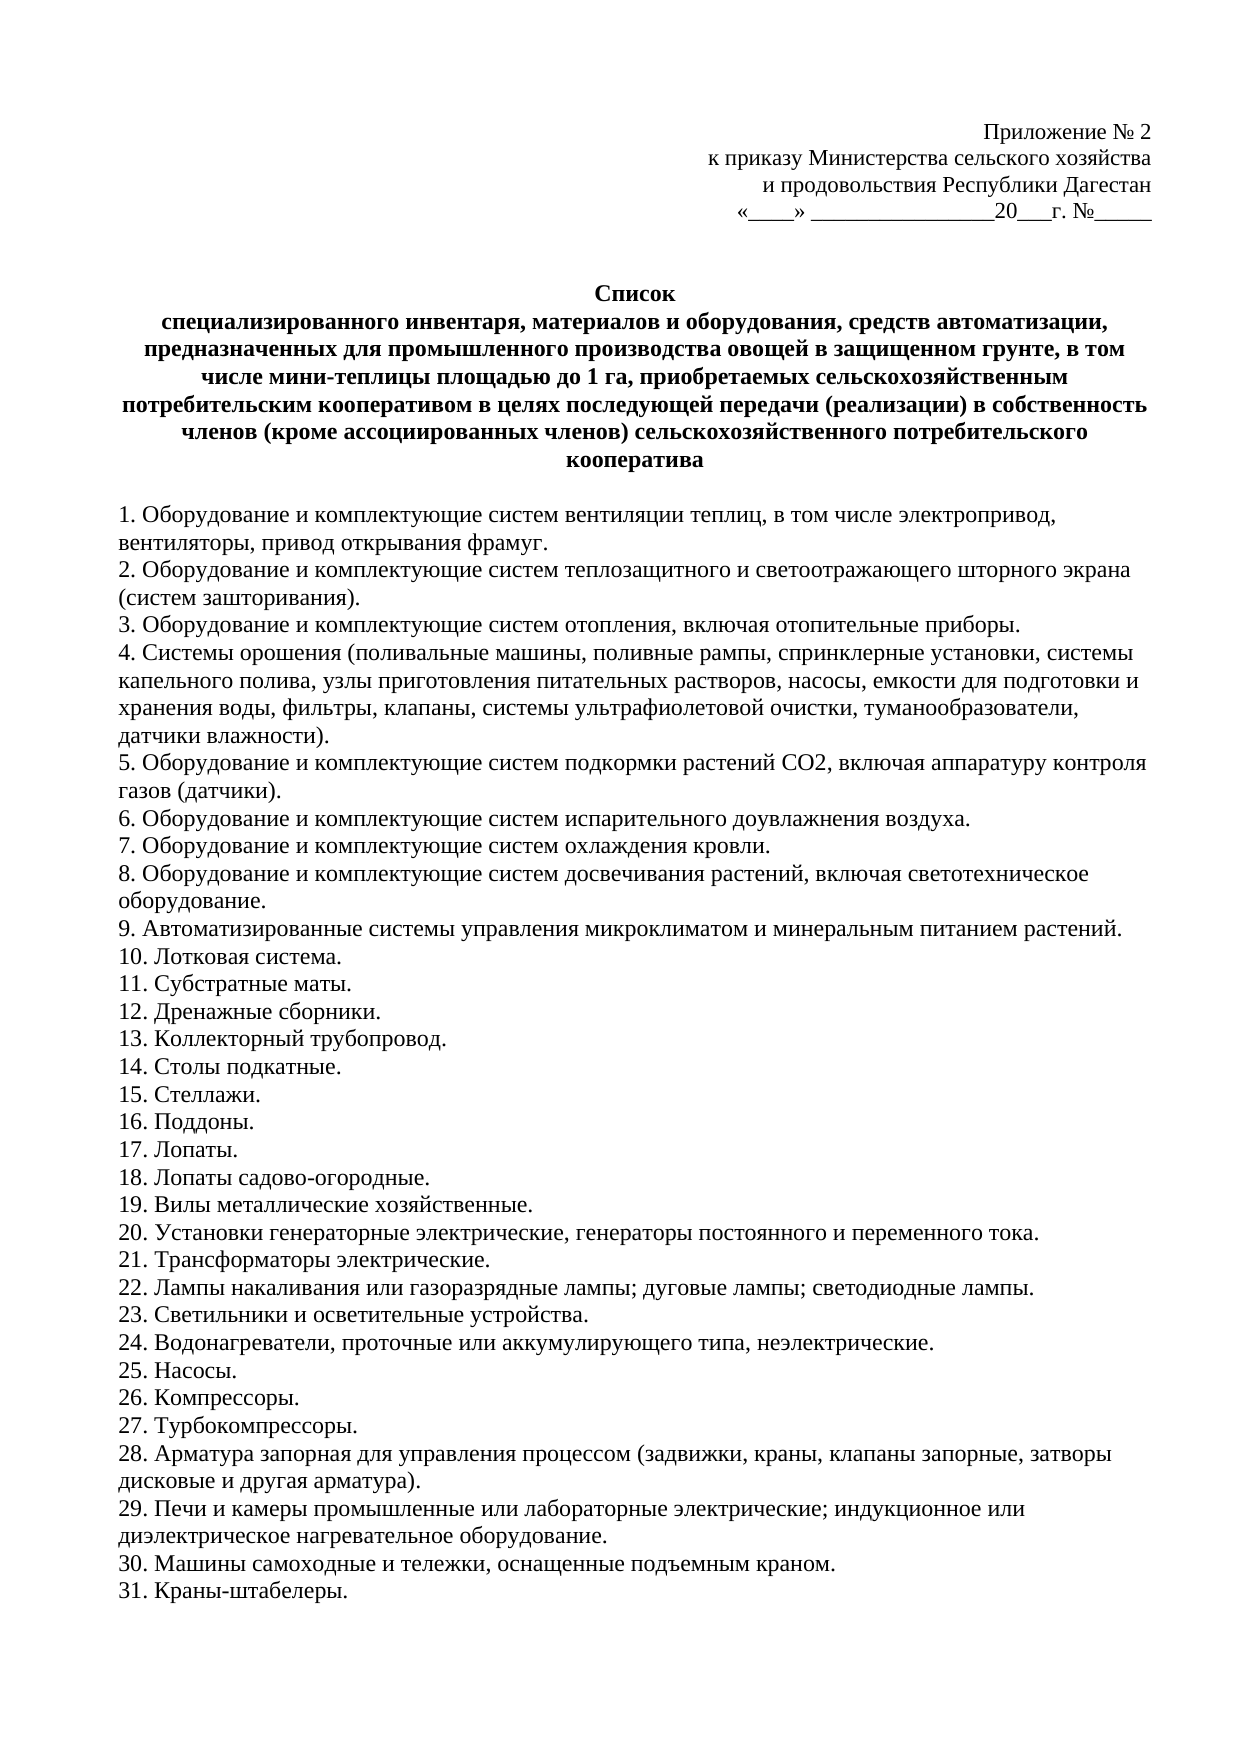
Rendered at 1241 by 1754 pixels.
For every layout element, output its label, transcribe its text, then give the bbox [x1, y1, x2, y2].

text 30. Машины самоходные и тележки, оснащенные подъемным краном. [118, 1549, 1152, 1577]
text 12. Дренажные сборники. [118, 997, 1152, 1024]
text 22. Лампы накаливания или газоразрядные лампы; дуговые лампы; светодиодные лампы. [118, 1273, 1152, 1301]
text 2. Оборудование и комплектующие систем теплозащитного и светоотражающего шторного экрана (систем зашторивания). [118, 555, 1152, 610]
text 29. Печи и камеры промышленные или лабораторные электрические; индукционное или диэлектрическое нагревательное оборудование. [118, 1494, 1152, 1549]
text 28. Арматура запорная для управления процессом (задвижки, краны, клапаны запорные, затворы дисковые и другая арматура). [118, 1438, 1152, 1494]
text 16. Поддоны. [118, 1107, 1152, 1135]
text 11. Субстратные маты. [118, 969, 1152, 997]
text и продовольствия Республики Дагестан [118, 171, 1152, 197]
text к приказу Министерства сельского хозяйства [118, 144, 1152, 171]
text 15. Стеллажи. [118, 1080, 1152, 1107]
text 26. Компрессоры. [118, 1383, 1152, 1411]
text 21. Трансформаторы электрические. [118, 1245, 1152, 1273]
text 24. Водонагреватели, проточные или аккумулирующего типа, неэлектрические. [118, 1328, 1152, 1356]
text 18. Лопаты садово-огородные. [118, 1162, 1152, 1190]
text 23. Светильники и осветительные устройства. [118, 1301, 1152, 1328]
text Приложение № 2 [118, 118, 1152, 144]
text 31. Краны-штабелеры. [118, 1577, 1152, 1604]
text 6. Оборудование и комплектующие систем испарительного доувлажнения воздуха. [118, 804, 1152, 831]
text 5. Оборудование и комплектующие систем подкормки растений CO2, включая аппаратуру контроля газов (датчики). [118, 748, 1152, 804]
text 14. Столы подкатные. [118, 1052, 1152, 1080]
text 8. Оборудование и комплектующие систем досвечивания растений, включая светотехническое оборудование. [118, 859, 1152, 914]
text 1. Оборудование и комплектующие систем вентиляции теплиц, в том числе электропривод, вентиляторы, привод открывания фрамуг. [118, 500, 1152, 555]
text специализированного инвентаря, материалов и оборудования, средств автоматизации, предназначенных для промышленного производства овощей в защищенном грунте, в том числе мини-теплицы площадью до 1 га, приобретаемых сельскохозяйственным потребительским кооперативом в целях последующей передачи (реализации) в собственность членов (кроме ассоциированных членов) сельскохозяйственного потребительского кооператива [118, 307, 1152, 472]
text 20. Установки генераторные электрические, генераторы постоянного и переменного тока. [118, 1218, 1152, 1245]
text 27. Турбокомпрессоры. [118, 1411, 1152, 1438]
text 4. Системы орошения (поливальные машины, поливные рампы, спринклерные установки, системы капельного полива, узлы приготовления питательных растворов, насосы, емкости для подготовки и хранения воды, фильтры, клапаны, системы ультрафиолетовой очистки, туманообразователи, датчики влажности). [118, 638, 1152, 748]
text Список [118, 279, 1152, 307]
text 10. Лотковая система. [118, 942, 1152, 969]
text 3. Оборудование и комплектующие систем отопления, включая отопительные приборы. [118, 610, 1152, 638]
text 9. Автоматизированные системы управления микроклиматом и минеральным питанием растений. [118, 914, 1152, 942]
text 13. Коллекторный трубопровод. [118, 1024, 1152, 1052]
text 25. Насосы. [118, 1356, 1152, 1383]
text «____» ________________20___г. №_____ [118, 197, 1152, 223]
text 19. Вилы металлические хозяйственные. [118, 1190, 1152, 1218]
text 7. Оборудование и комплектующие систем охлаждения кровли. [118, 831, 1152, 859]
text 17. Лопаты. [118, 1135, 1152, 1162]
